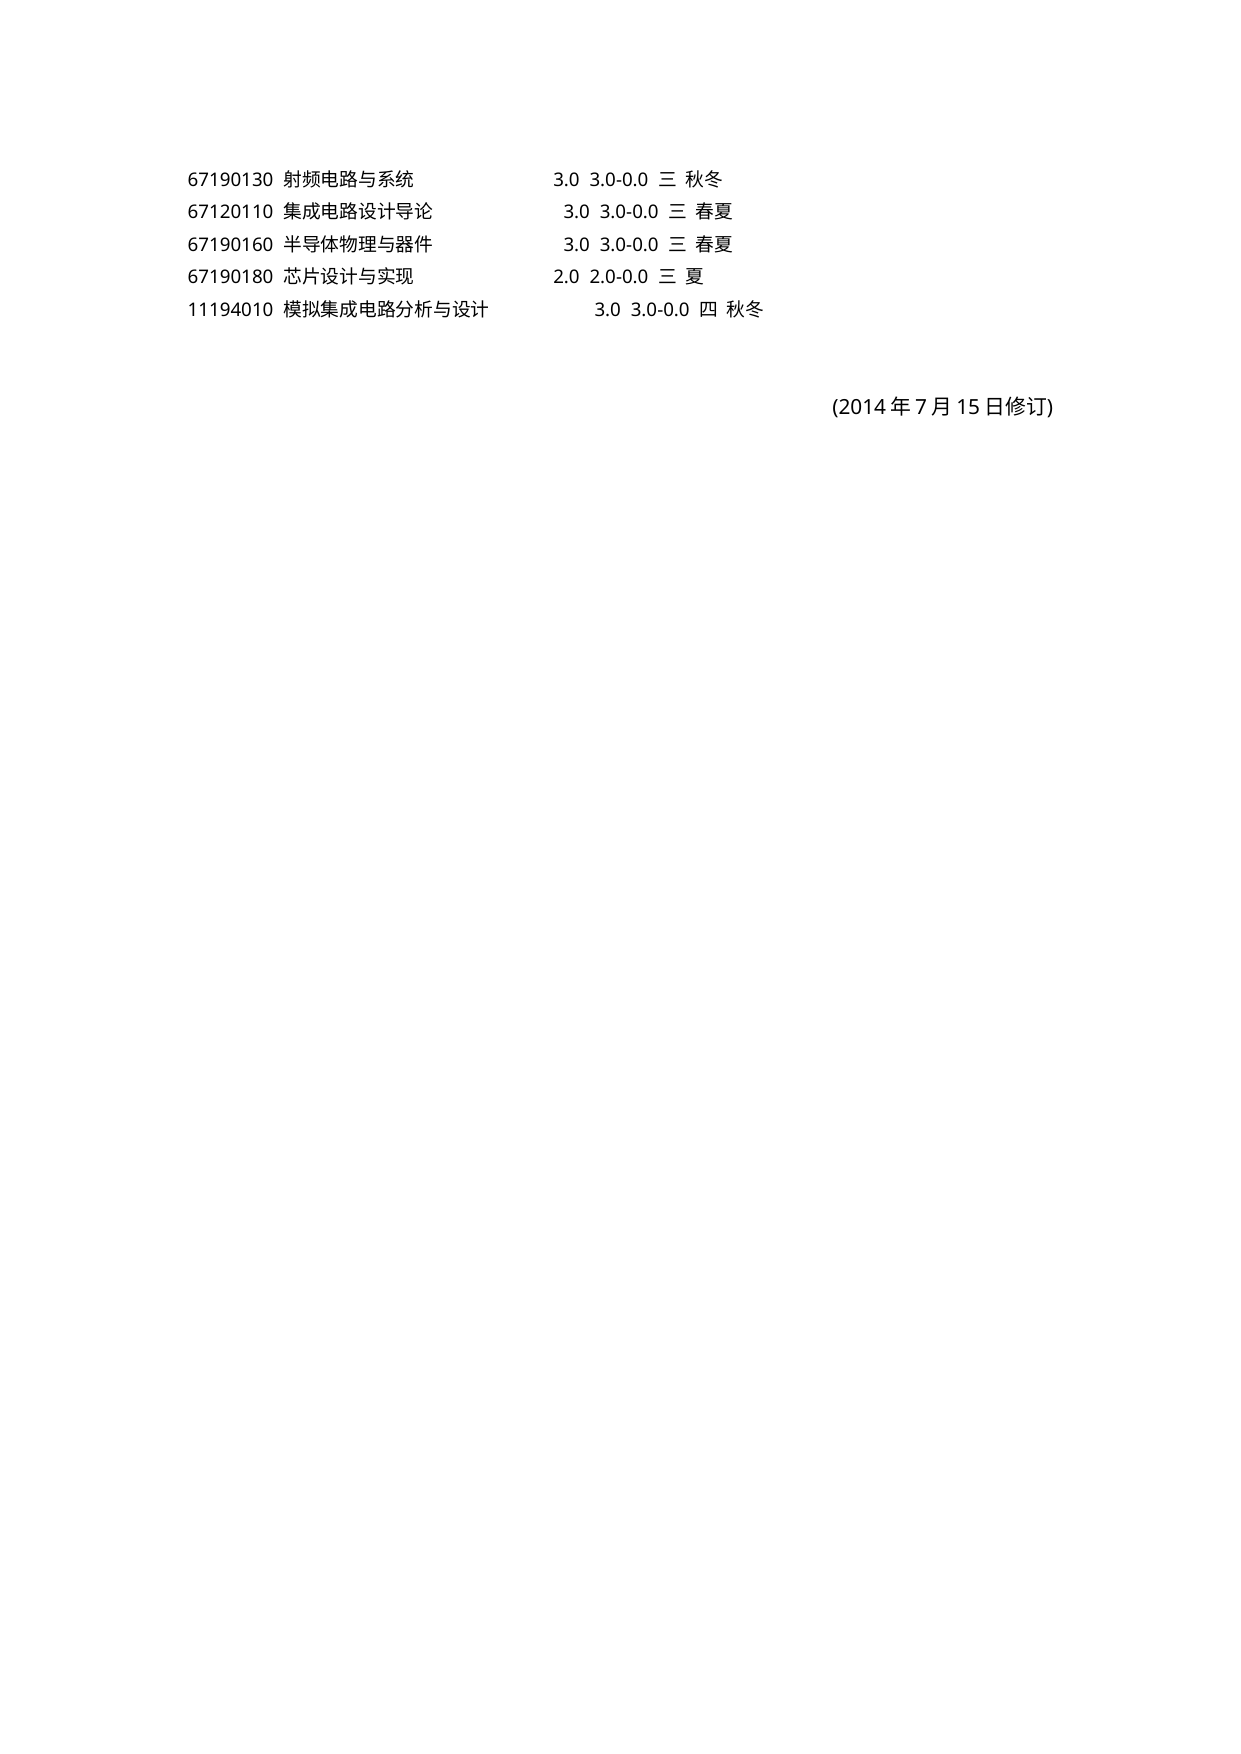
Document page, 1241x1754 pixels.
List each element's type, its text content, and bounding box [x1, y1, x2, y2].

text 67120110 集成电路设计导论 3.0 3.0-0.0 三 春夏 [187, 194, 1053, 227]
text 67190130 射频电路与系统 3.0 3.0-0.0 三 秋冬 [187, 162, 1053, 194]
text 67190180 芯片设计与实现 2.0 2.0-0.0 三 夏 [187, 259, 1053, 292]
text (2014年7月15日修订) [187, 389, 1053, 422]
text 67190160 半导体物理与器件 3.0 3.0-0.0 三 春夏 [187, 227, 1053, 259]
text 11194010 模拟集成电路分析与设计 3.0 3.0-0.0 四 秋冬 [187, 292, 1053, 324]
